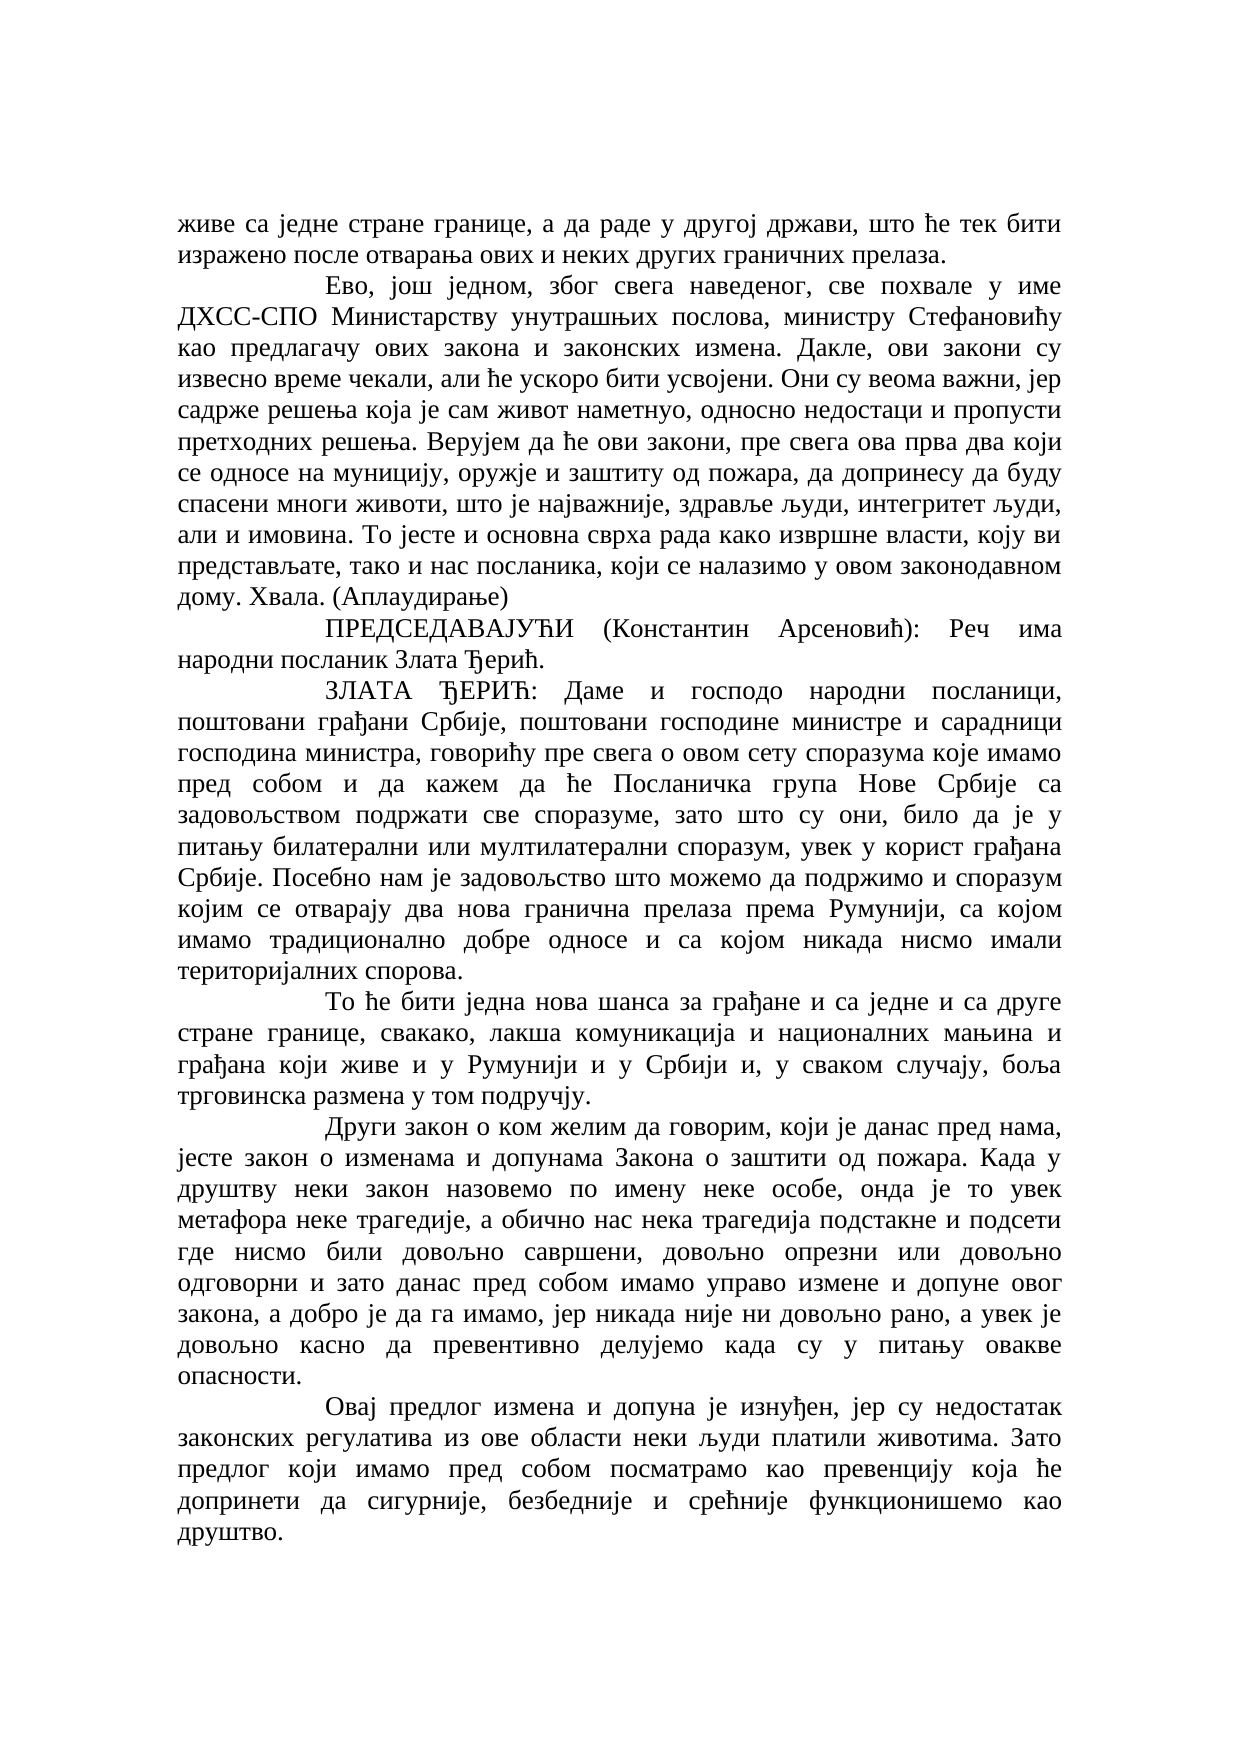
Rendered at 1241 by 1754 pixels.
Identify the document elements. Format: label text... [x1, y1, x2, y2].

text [177, 207, 1063, 269]
text ПРЕДСЕДАВАЈУЋИ (Константин Арсеновић): Реч има народни посланик Злата Ђерић. [177, 612, 1063, 674]
text То ће бити једна нова шанса за грађане и са једне и са друге стране границе, свакако, лакша комуникација и националних мањина и грађана који живе и у Румунији и у Србији и, у сваком случају, боља трговинска размена у том подручју. [177, 985, 1063, 1110]
text Ево, још једном, због свега наведеног, све похвале у име ДХСС-СПО Министарству унутрашњих послова, министру Стефановићу као предлагачу ових закона и законских измена. Дакле, ови закони су извесно време чекали, али ће ускоро бити усвојени. Они су веома важни, јер садрже решења која је сам живот наметнуо, односно недостаци и пропусти претходних решења. Верујем да ће ови закони, пре свега ова прва два који се односе на муницију, оружје и заштиту од пожара, да допринесу да буду спасени многи животи, што је најважније, здравље људи, интегритет људи, али и имовина. То јесте и основна сврха рада како извршне власти, коју ви представљате, тако и нас посланика, који се налазимо у овом законодавном дому. Хвала. (Аплаудирање) [177, 269, 1063, 612]
text Овај предлог измена и допуна је изнуђен, јер су недостатак законских регулатива из ове области неки људи платили животима. Зато предлог који имамо пред собом посматрамо као превенцију која ће допринети да сигурније, безбедније и срећније функционишемо као друштво. [177, 1390, 1063, 1546]
text Други закон о ком желим да говорим, који је данас пред нама, јесте закон о изменама и допунама Закона о заштити од пожара. Када у друштву неки закон назовемо по имену неке особе, онда је то увек метафора неке трагедије, а обично нас нека трагедија подстакне и подсети где нисмо били довољно савршени, довољно опрезни или довољно одговорни и зато данас пред собом имамо управо измене и допуне овог закона, а добро је да га имамо, јер никада није ни довољно рано, а увек је довољно касно да превентивно делујемо када су у питању овакве опасности. [177, 1110, 1063, 1390]
text ЗЛАТА ЂЕРИЋ: Даме и господо народни посланици, поштовани грађани Србије, поштовани господине министре и сарадници господина министра, говорићу пре свега о овом сету споразума које имамо пред собом и да кажем да ће Посланичка група Нове Србије са задовољством подржати све споразуме, зато што су они, било да је у питању билатерални или мултилатерални споразум, увек у корист грађана Србије. Посебно нам је задовољство што можемо да подржимо и споразум којим се отварају два нова гранична прелаза према Румунији, са којом имамо традиционално добре односе и са којом никада нисмо имали територијалних спорова. [177, 674, 1063, 985]
